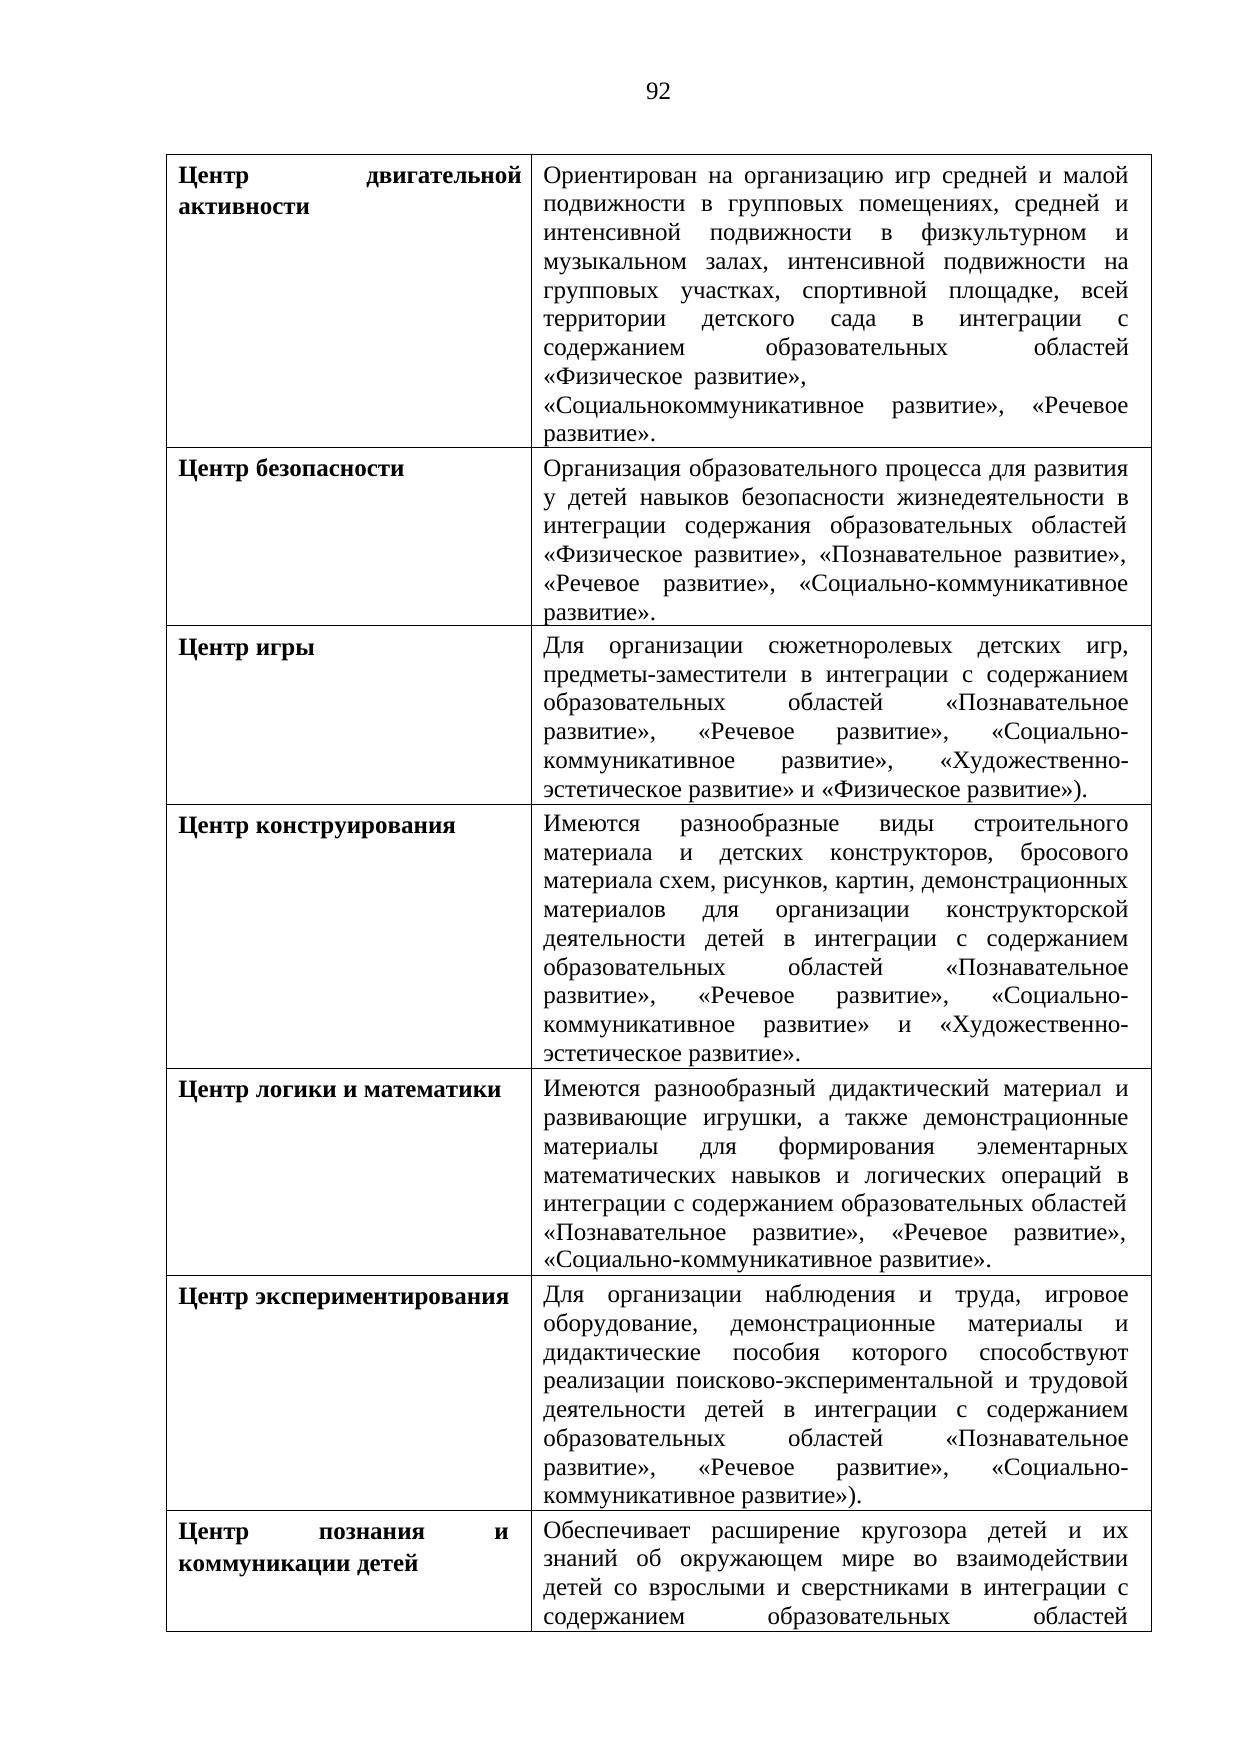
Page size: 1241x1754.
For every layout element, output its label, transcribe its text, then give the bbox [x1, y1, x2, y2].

table_cell Центр конструирования [167, 805, 531, 1068]
table_cell Центр познания и коммуникации детей [167, 1511, 531, 1631]
table_cell Центр безопасности [167, 448, 531, 625]
table_cell Для организации наблюдения и труда, игровое оборудование, демонстрационные материалы и дидактические пособия которого способствуют реализации поисково-экспериментальной и трудовой деятельности детей в интеграции с содержанием образовательных областей «Познавательное развитие», «Речевое развитие», «Социально- коммуникативное развитие»). [532, 1276, 1151, 1510]
table_header Ориентирован на организацию игр средней и малой подвижности в групповых помещениях, средней и интенсивной подвижности в физкультурном и музыкальном залах, интенсивной подвижности на групповых участках, спортивной площадке, всей территории детского сада в интеграции с содержанием образовательных областей «Физическое развитие», «Социальнокоммуникативное развитие», «Речевое развитие». [532, 155, 1151, 447]
table_header Центр двигательной активности [167, 155, 531, 447]
table_cell Имеются разнообразный дидактический материал и развивающие игрушки, а также демонстрационные материалы для формирования элементарных математических навыков и логических операций в интеграции с содержанием образовательных областей «Познавательное развитие», «Речевое развитие», «Социально-коммуникативное развитие». [532, 1069, 1151, 1274]
table_cell Имеются разнообразные виды строительного материала и детских конструкторов, бросового материала схем, рисунков, картин, демонстрационных материалов для организации конструкторской деятельности детей в интеграции с содержанием образовательных областей «Познавательное развитие», «Речевое развитие», «Социально- коммуникативное развитие» и «Художественно- эстетическое развитие». [532, 805, 1151, 1068]
table_cell Обеспечивает расширение кругозора детей и их знаний об окружающем мире во взаимодействии детей со взрослыми и сверстниками в интеграции с содержанием образовательных областей [532, 1511, 1151, 1631]
table_cell Центр игры [167, 626, 531, 803]
table_cell Центр экспериментирования [167, 1276, 531, 1510]
table_cell Организация образовательного процесса для развития у детей навыков безопасности жизнедеятельности в интеграции содержания образовательных областей «Физическое развитие», «Познавательное развитие», «Речевое развитие», «Социально-коммуникативное развитие». [532, 448, 1151, 625]
table_cell Для организации сюжетноролевых детских игр, предметы-заместители в интеграции с содержанием образовательных областей «Познавательное развитие», «Речевое развитие», «Социально- коммуникативное развитие», «Художественно- эстетическое развитие» и «Физическое развитие»). [532, 626, 1151, 803]
table_cell Центр логики и математики [167, 1069, 531, 1274]
